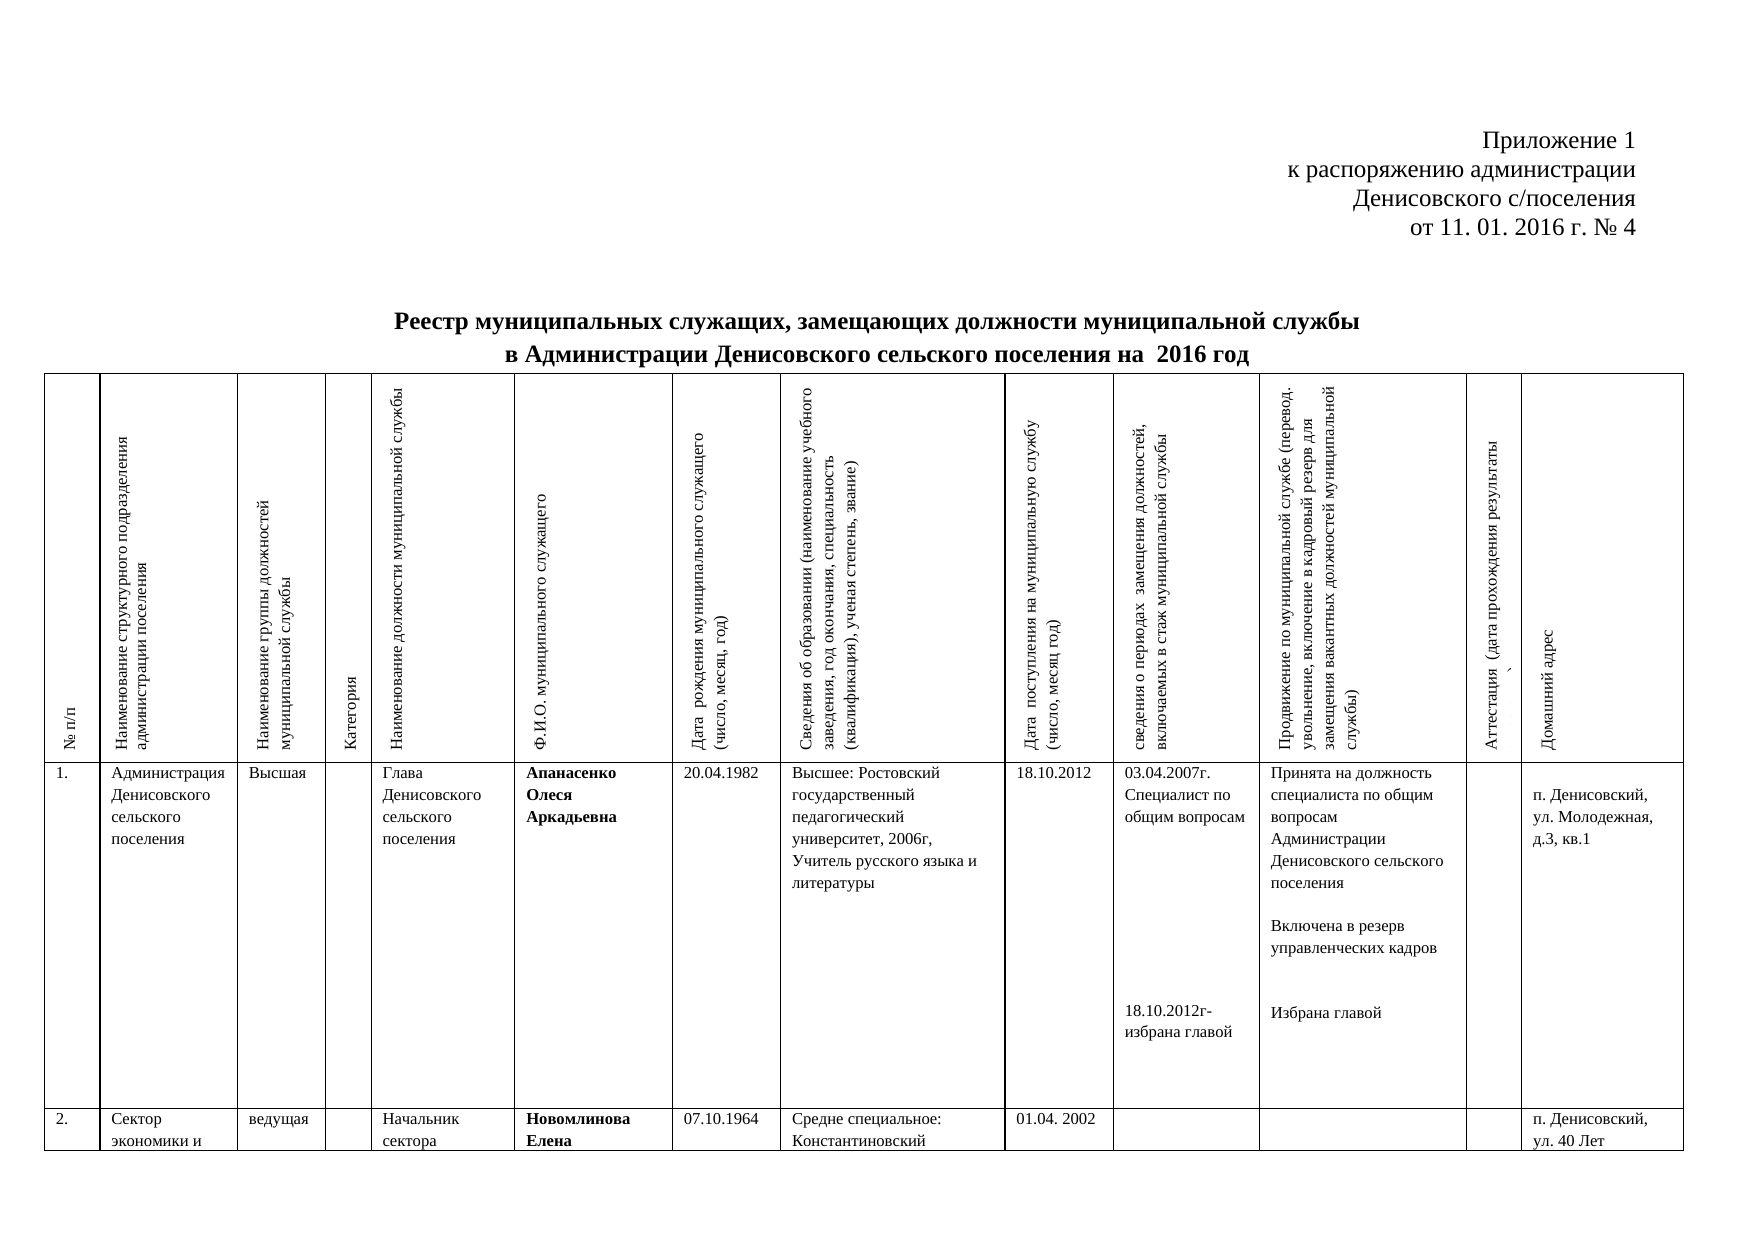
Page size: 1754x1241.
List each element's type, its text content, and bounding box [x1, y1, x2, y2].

table_cell 01.04. 2002 [1006, 1109, 1113, 1150]
table_header Ф.И.О. муниципального служащего [515, 374, 672, 762]
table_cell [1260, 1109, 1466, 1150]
text от 11. 01. 2016 г. № 4 [118, 212, 1636, 240]
table_header Наименование группы должностей муниципальной службы [238, 374, 325, 762]
table_cell [1467, 1109, 1521, 1150]
table_cell Высшая [238, 763, 325, 1108]
table_cell 03.04.2007г. Специалист по общим вопросам 18.10.2012г-избрана главой [1114, 763, 1259, 1108]
table_header № п/п [45, 374, 99, 762]
table_header Сведения об образовании (наименование учебного заведения, год окончания, специальность (квалификация), ученая степень, звание) [781, 374, 1004, 762]
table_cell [101, 1109, 237, 1150]
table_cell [515, 1109, 672, 1150]
table_header Продвижение по муниципальной службе (перевод. увольнение, включение в кадровый резерв для замещения вакантных должностей муниципальной службы) [1260, 374, 1466, 762]
table_cell 2. [45, 1109, 99, 1150]
table_cell Высшее: Ростовский государственный педагогический университет, 2006г, Учитель русского языка и литературы [781, 763, 1004, 1108]
table_header Домашний адрес [1522, 374, 1683, 762]
table_cell Администрация Денисовского сельского поселения [101, 763, 237, 1108]
table_cell Принята на должность специалиста по общим вопросам Администрации Денисовского сельского поселения Включена в резерв управленческих кадров Избрана главой [1260, 763, 1466, 1108]
table_cell Глава Денисовского сельского поселения [372, 763, 514, 1108]
text Реестр муниципальных служащих, замещающих должности муниципальной службы [118, 306, 1636, 335]
table_cell 20.04.1982 [673, 763, 780, 1108]
table_header сведения о периодах замещения должностей, включаемых в стаж муниципальной службы [1114, 374, 1259, 762]
text в Администрации Денисовского сельского поселения на 2016 год [118, 339, 1636, 368]
table_cell 07.10.1964 [673, 1109, 780, 1150]
text Денисовского с/поселения [118, 183, 1636, 212]
table_header Аттестация (дата прохождения результаты аттестации) [1467, 374, 1521, 762]
table_header Наименование структурного подразделения администрации поселения [101, 374, 237, 762]
table_cell п. Денисовский, ул. Молодежная, д.3, кв.1 [1522, 763, 1683, 1108]
text к распоряжению администрации [118, 154, 1636, 183]
table_cell ведущая [238, 1109, 325, 1150]
table_cell 18.10.2012 [1006, 763, 1113, 1108]
table_cell 1. [45, 763, 99, 1108]
table_cell Апанасенко Олеся Аркадьевна [515, 763, 672, 1108]
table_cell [1114, 1109, 1259, 1150]
table_cell [326, 763, 371, 1108]
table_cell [372, 1109, 514, 1150]
table_cell [1467, 763, 1521, 1108]
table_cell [781, 1109, 1004, 1150]
table_header Наименование должности муниципальной службы [372, 374, 514, 762]
table_cell [326, 1109, 371, 1150]
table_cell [1522, 1109, 1683, 1150]
table_header Дата рождения муниципального служащего (число, месяц, год) [673, 374, 780, 762]
text Приложение 1 [118, 125, 1636, 154]
table_header Категория [326, 374, 371, 762]
table_header Дата поступления на муниципальную службу (число, месяц год) [1006, 374, 1113, 762]
